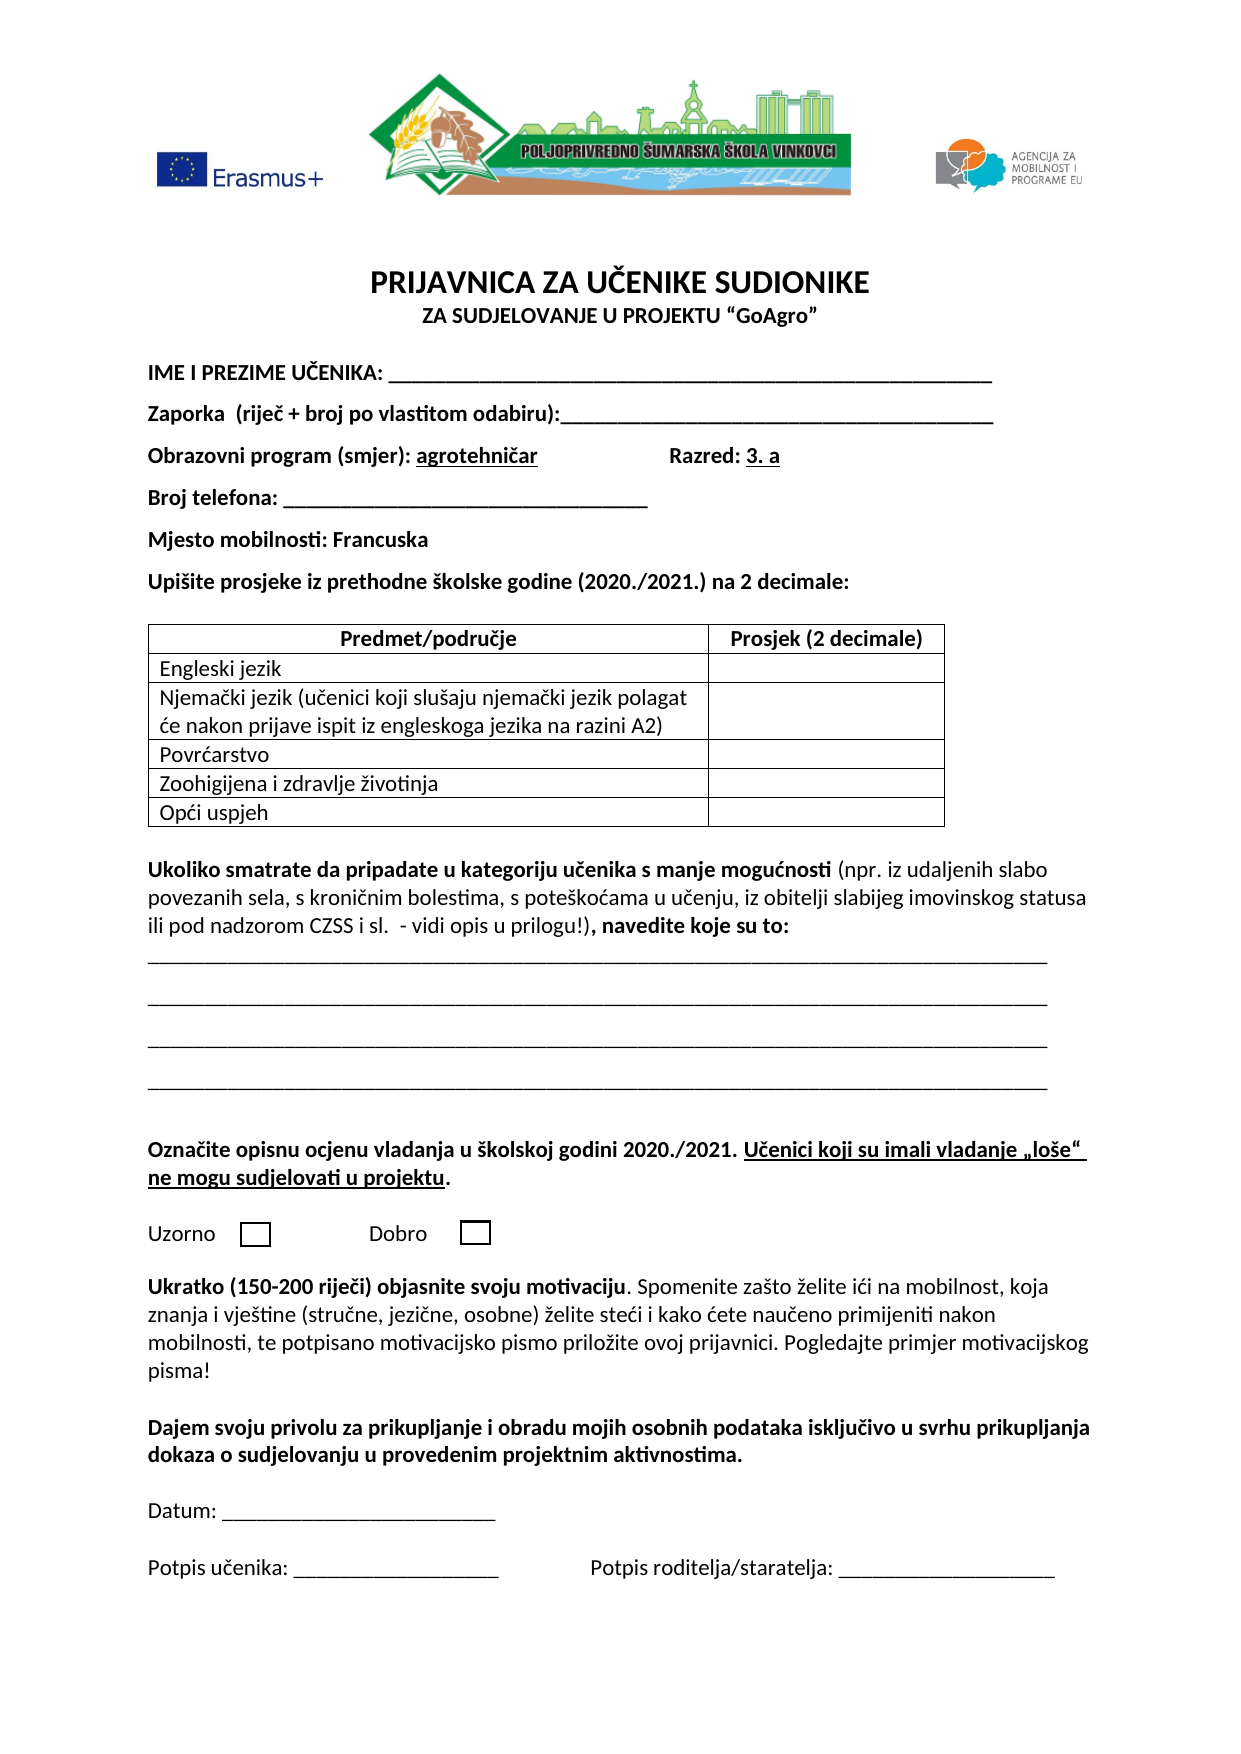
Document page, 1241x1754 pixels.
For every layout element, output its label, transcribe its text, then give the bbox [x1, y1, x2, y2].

table_cell Njemački jezik (učenici koji slušaju njemački jezik polagat će nakon prijave ispit iz engleskoga jezika na razini A2) [149, 683, 708, 739]
text ZA SUDJELOVANJE U PROJEKTU “GoAgro” [148, 302, 1093, 329]
text IME I PREZIME UČENIKA: _____________________________________________________ [148, 358, 1093, 386]
table_cell Zoohigijena i zdravlje životinja [149, 769, 708, 797]
text Označite opisnu ocjenu vladanja u školskoj godini 2020./2021. Učenici koji su imali vladanje „loše“ ne mogu sudjelovati u projektu. [148, 1135, 1093, 1191]
text Mjesto mobilnosti: Francuska [148, 526, 1093, 553]
text Dajem svoju privolu za prikupljanje i obradu mojih osobnih podataka isključivo u svrhu prikupljanja dokaza o sudjelovanju u provedenim projektnim aktivnostima. [148, 1413, 1093, 1469]
table_cell Engleski jezik [149, 654, 708, 682]
table_cell [709, 769, 944, 797]
table_header Prosjek (2 decimale) [709, 625, 944, 653]
text _______________________________________________________________________________ [148, 1023, 1093, 1051]
text PRIJAVNICA ZA UČENIKE SUDIONIKE [148, 261, 1093, 302]
text Zaporka (riječ + broj po vlastitom odabiru):______________________________________ [148, 399, 1093, 428]
text Uzorno Dobro [148, 1219, 1093, 1247]
text _______________________________________________________________________________ [148, 981, 1093, 1009]
text Upišite prosjeke iz prethodne školske godine (2020./2021.) na 2 decimale: [148, 567, 1093, 596]
table_cell [709, 798, 944, 826]
text Ukoliko smatrate da pripadate u kategoriju učenika s manje mogućnosti (npr. iz udaljenih slabo povezanih sela, s kroničnim bolestima, s poteškoćama u učenju, iz obitelji slabijeg imovinskog statusa ili pod nadzorom CZSS i sl. - vidi opis u prilogu!), navedite koje su to: [148, 855, 1093, 939]
text _______________________________________________________________________________ [148, 939, 1093, 967]
text Ukratko (150-200 riječi) objasnite svoju motivaciju. Spomenite zašto želite ići na mobilnost, koja znanja i vještine (stručne, jezične, osobne) želite steći i kako ćete naučeno primijeniti nakon mobilnosti, te potpisano motivacijsko pismo priložite ovoj prijavnici. Pogledajte primjer motivacijskog pisma! [148, 1272, 1093, 1384]
picture [934, 137, 1082, 196]
table_cell [709, 683, 944, 739]
table_cell [709, 654, 944, 682]
text Datum: ________________________ [148, 1497, 1093, 1525]
text _______________________________________________________________________________ [148, 1065, 1093, 1093]
table_header Predmet/područje [149, 625, 708, 653]
table_cell [709, 740, 944, 768]
text Obrazovni program (smjer): agrotehničar Razred: 3. a [148, 442, 1093, 469]
text Potpis učenika: __________________ Potpis roditelja/staratelja: ___________________ [148, 1553, 1093, 1581]
text Broj telefona: ________________________________ [148, 483, 1093, 512]
picture [368, 73, 852, 196]
picture [147, 142, 332, 196]
table_cell Opći uspjeh [149, 798, 708, 826]
table_cell Povrćarstvo [149, 740, 708, 768]
